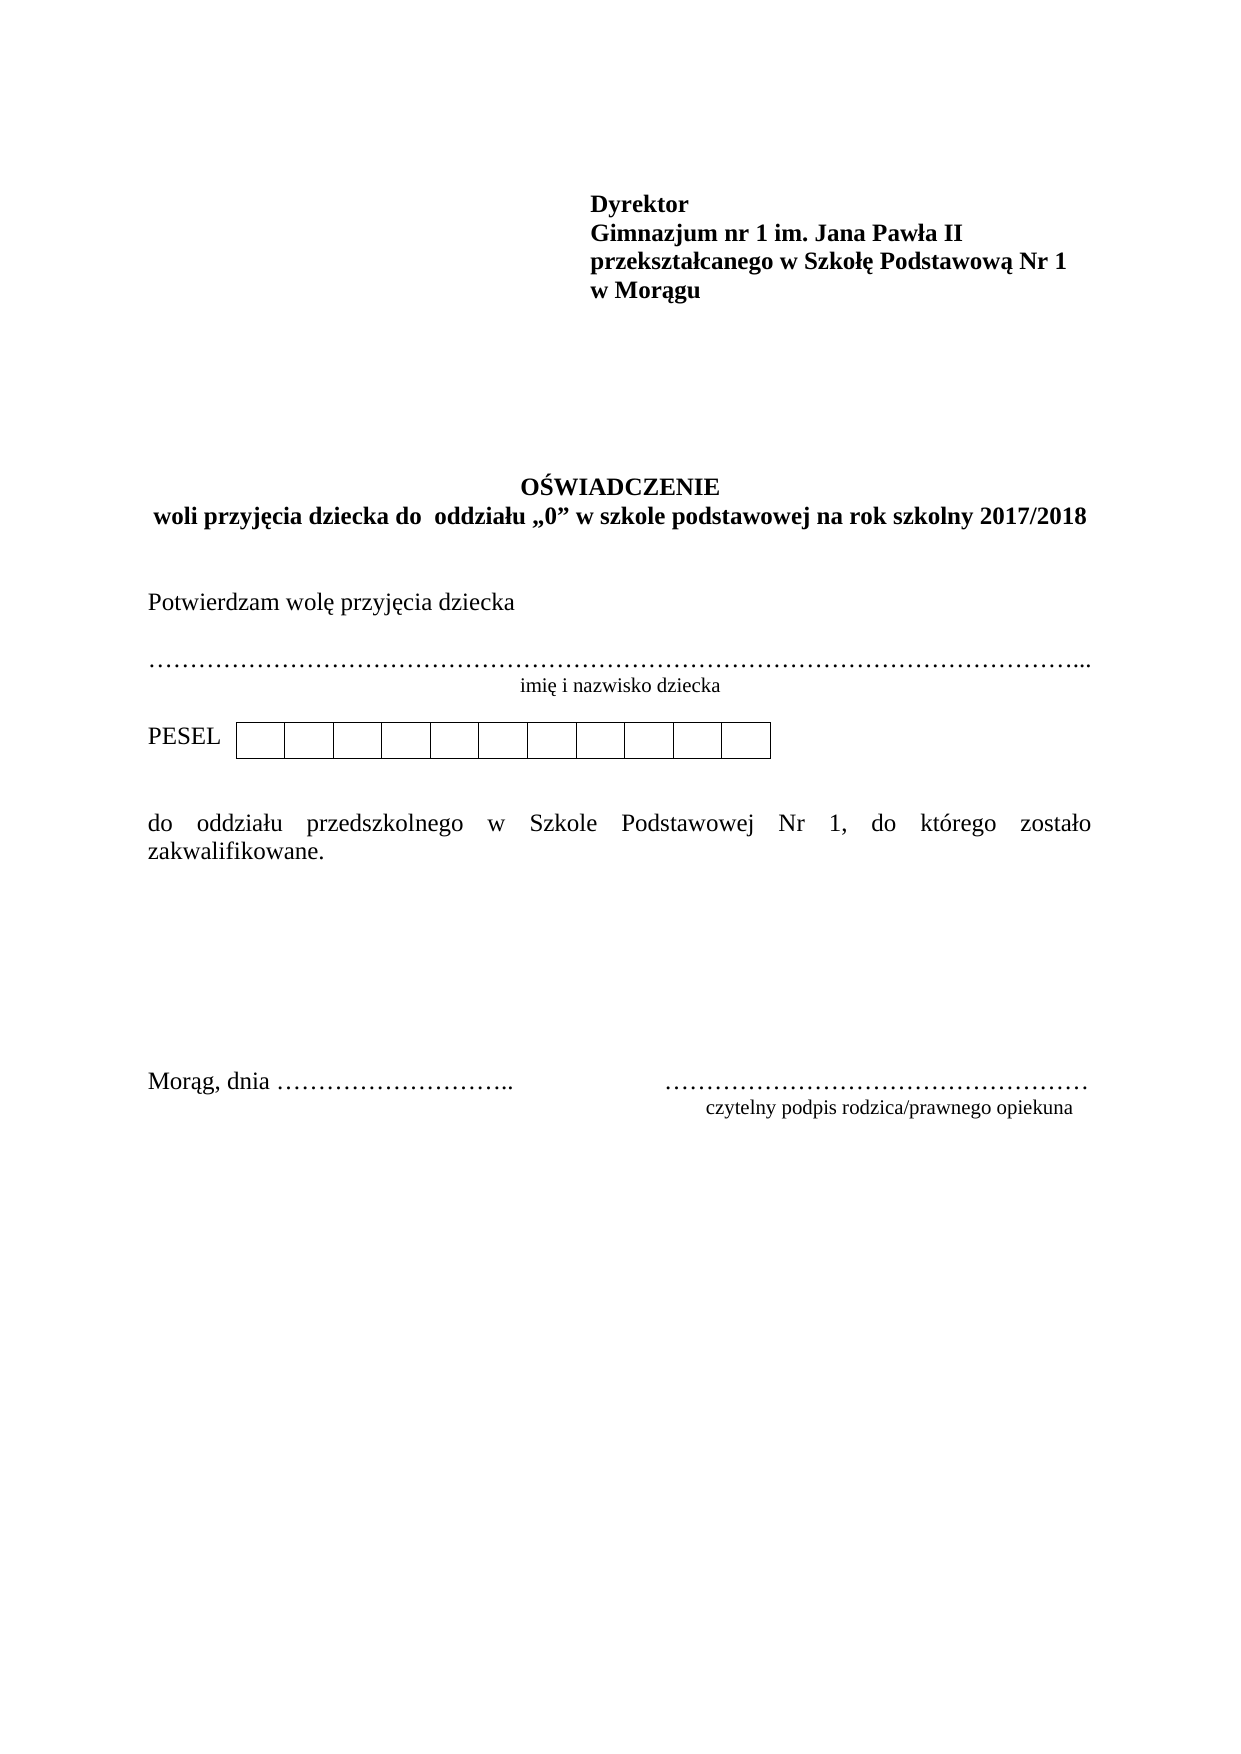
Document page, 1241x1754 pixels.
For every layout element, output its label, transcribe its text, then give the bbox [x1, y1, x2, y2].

table_header [285, 723, 333, 758]
text woli przyjęcia dziecka do oddziału „0” w szkole podstawowej na rok szkolny 2017/2018 [148, 501, 1093, 529]
text do oddziału przedszkolnego w Szkole Podstawowej Nr 1, do którego zostało zakwalifikowane. [148, 808, 1093, 865]
text imię i nazwisko dziecka [148, 673, 1093, 697]
text Morąg, dnia ……………………….. …………………………………………… [148, 1066, 1093, 1095]
text w Morągu [516, 275, 1093, 304]
table_header [431, 723, 478, 758]
text OŚWIADCZENIE [148, 472, 1093, 501]
table_header [577, 723, 624, 758]
text Dyrektor [516, 189, 1093, 218]
table_header [237, 723, 284, 758]
table_header [382, 723, 430, 758]
text czytelny podpis rodzica/prawnego opiekuna [148, 1095, 1093, 1119]
table_header [528, 723, 576, 758]
table_header [479, 723, 527, 758]
text przekształcanego w Szkołę Podstawową Nr 1 [148, 246, 1093, 275]
text Potwierdzam wolę przyjęcia dziecka [148, 587, 1093, 616]
text PESEL [148, 721, 1093, 750]
table_header [625, 723, 673, 758]
text Gimnazjum nr 1 im. Jana Pawła II [148, 218, 1093, 246]
text …………………………………………………………………………………………………... [148, 644, 1093, 673]
table_header [334, 723, 381, 758]
table_header [674, 723, 721, 758]
table_header [722, 723, 770, 758]
